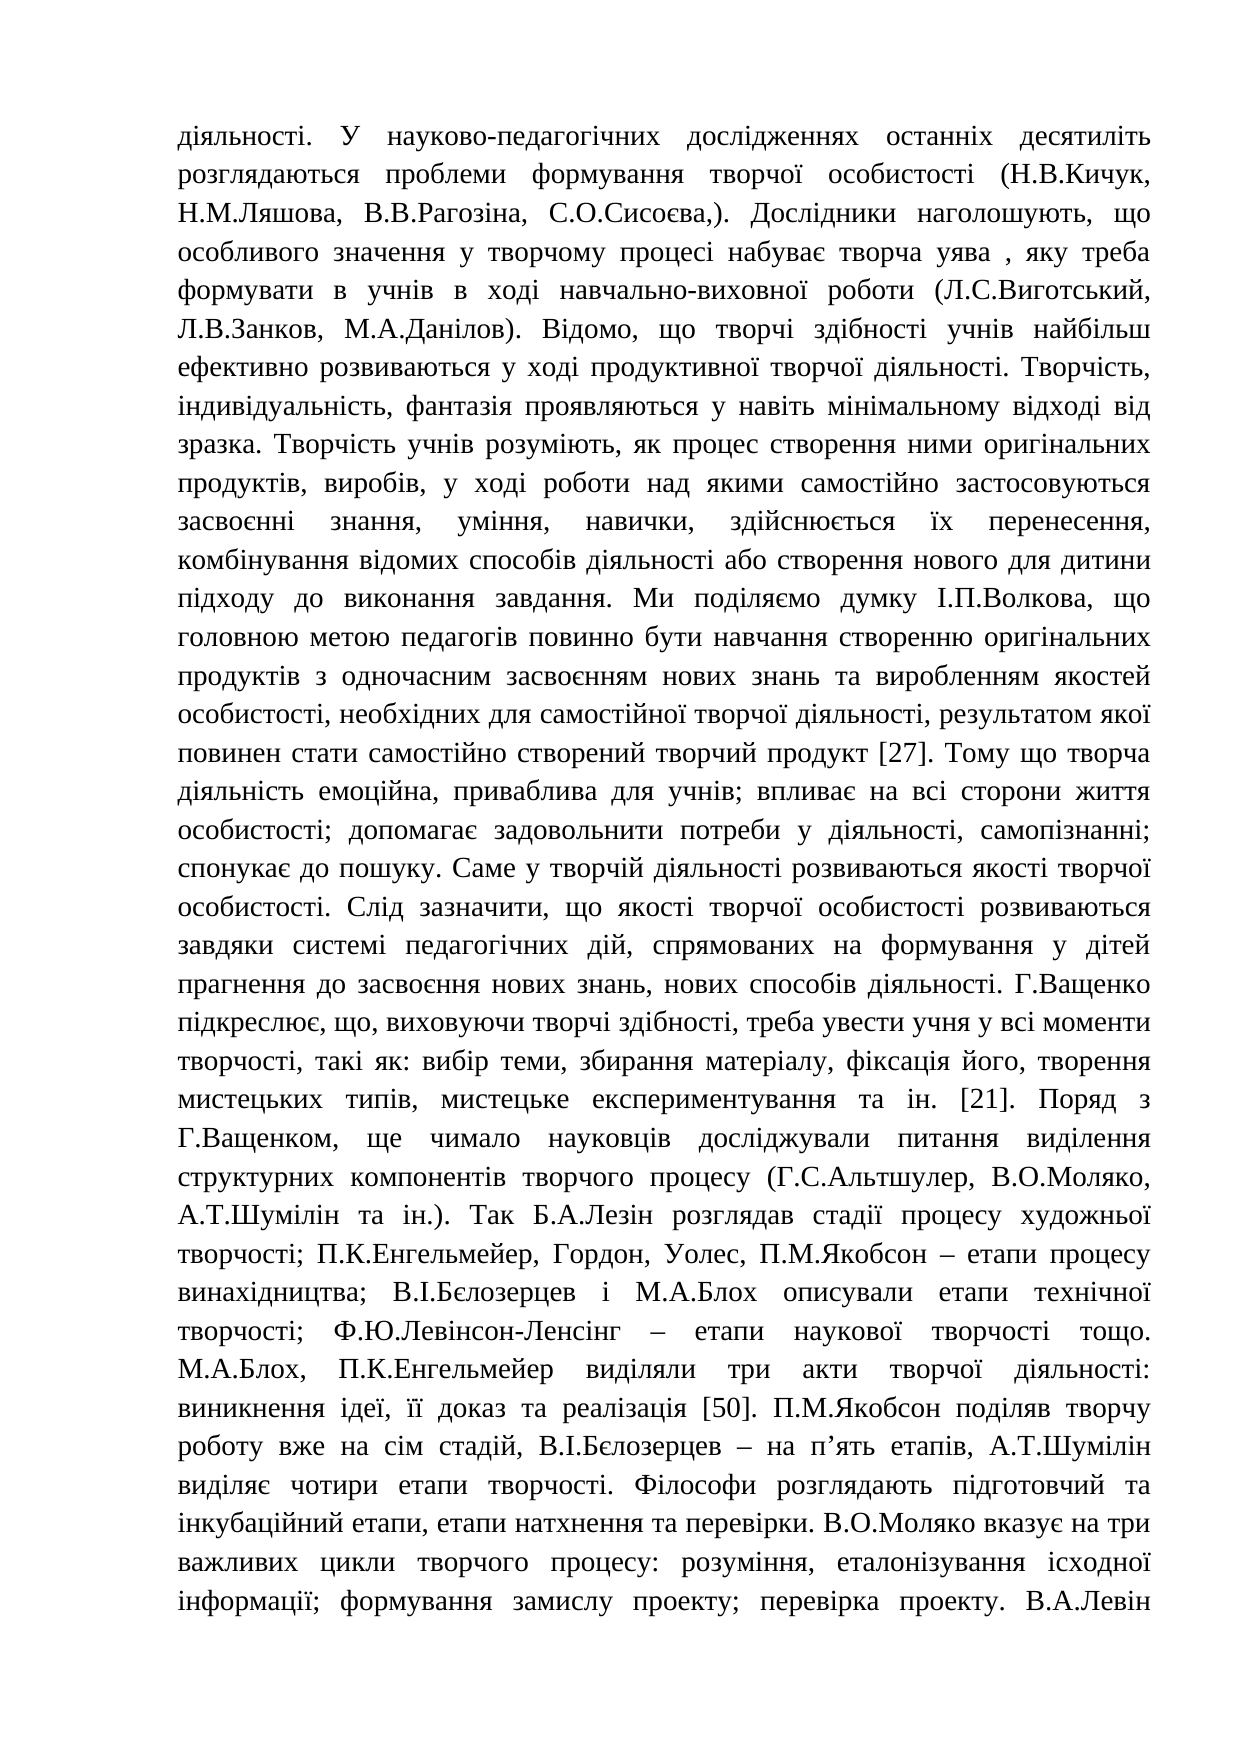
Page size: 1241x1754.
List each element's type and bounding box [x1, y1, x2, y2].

text [177, 118, 1152, 1616]
